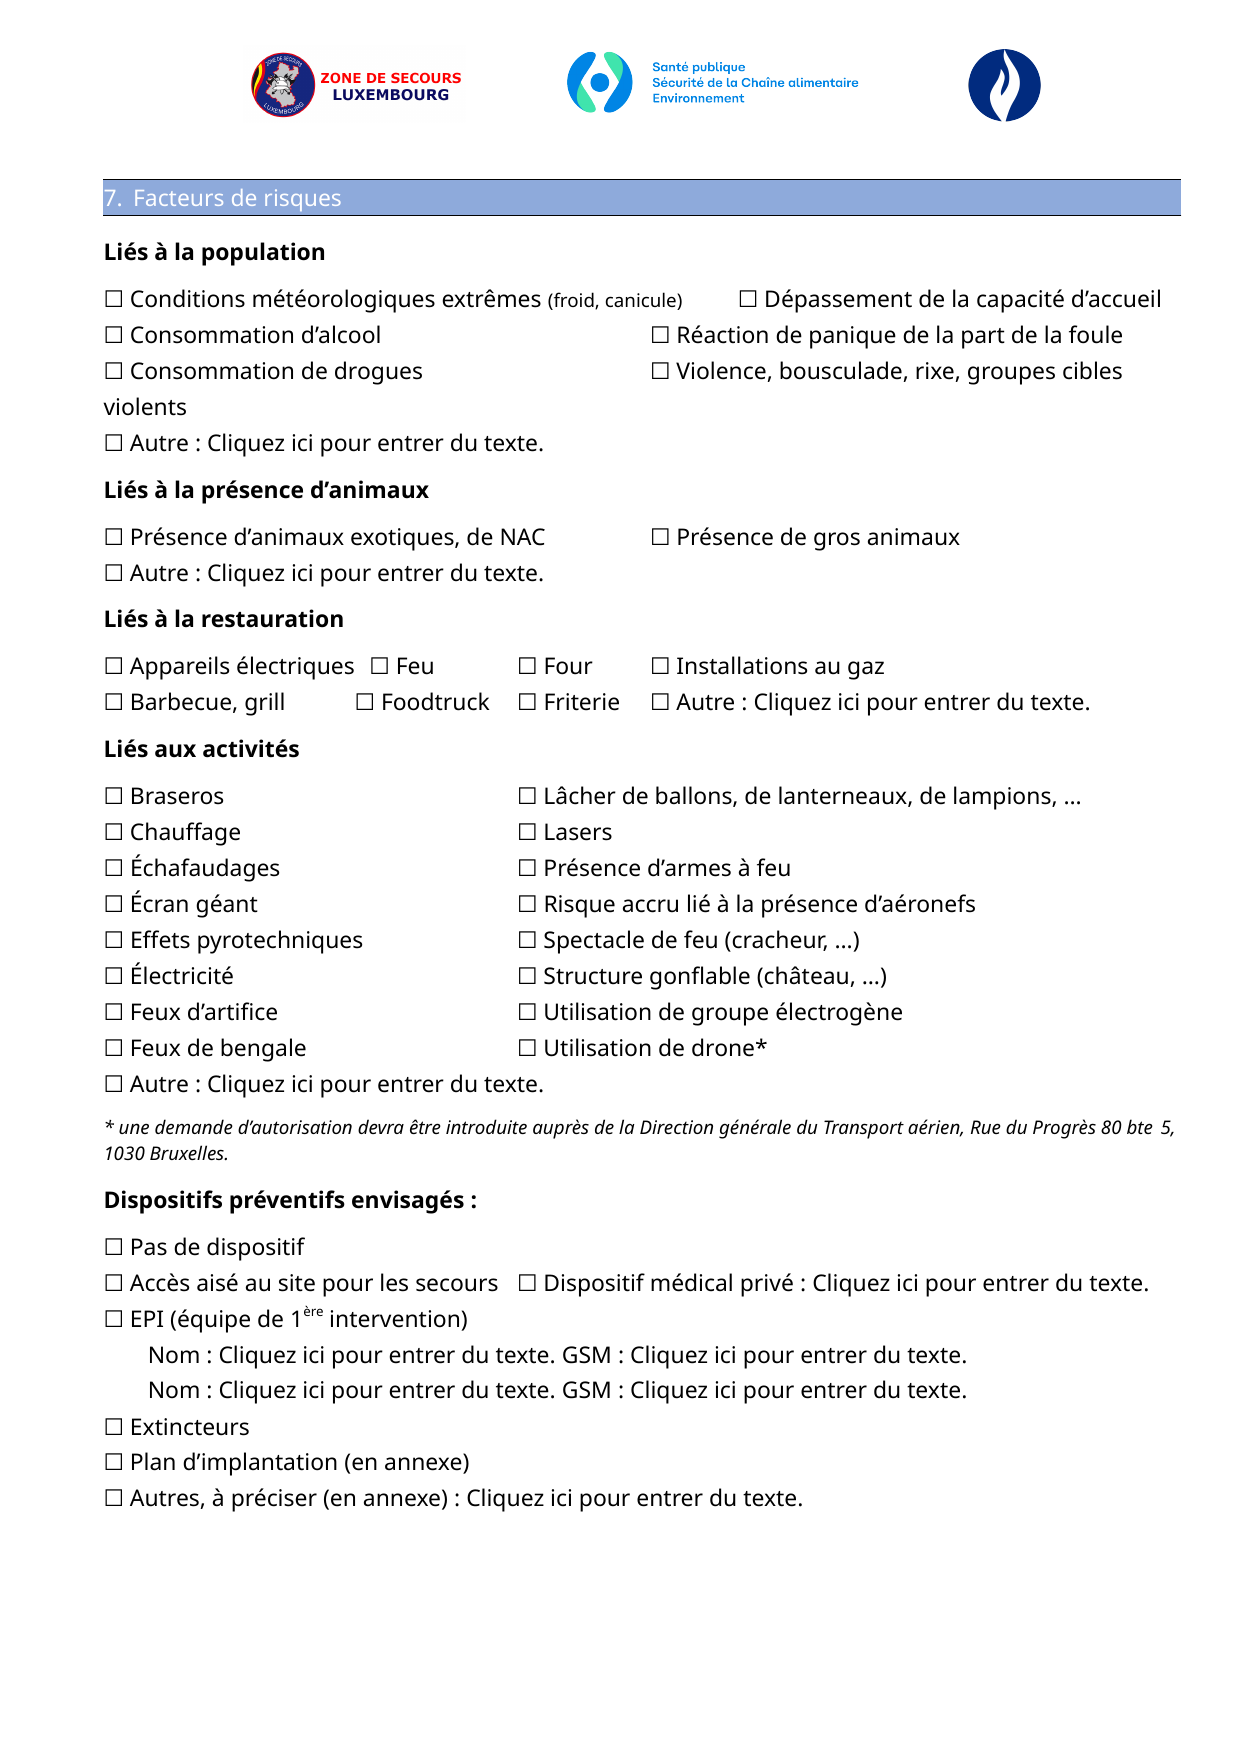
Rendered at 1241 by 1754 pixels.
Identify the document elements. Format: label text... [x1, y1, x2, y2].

text Liés à la présence d’animaux [103, 474, 1181, 505]
text Électricité Structure gonflable (château, …) [103, 960, 1181, 991]
text Pas de dispositif [103, 1231, 1181, 1262]
text Présence d’animaux exotiques, de NAC Présence de gros animaux [103, 521, 1181, 552]
text * une demande d’autorisation devra être introduite auprès de la Direction générale du Transport aérien, Rue du Progrès 80 bte 5, 1030 Bruxelles. [103, 1114, 1181, 1165]
text Écran géant Risque accru lié à la présence d’aéronefs [103, 888, 1181, 919]
text Liés à la population [103, 236, 1181, 267]
text Dispositifs préventifs envisagés : [103, 1184, 1181, 1215]
text Autre : [103, 1067, 1181, 1099]
text Barbecue, grill Foodtruck Friterie Autre : [103, 686, 1181, 717]
text Nom : GSM : [103, 1338, 1181, 1370]
text Autres, à préciser (en annexe) : [103, 1482, 1181, 1513]
text Plan d’implantation (en annexe) [103, 1446, 1181, 1478]
text EPI (équipe de 1ère intervention) [103, 1303, 1181, 1334]
text Extincteurs [103, 1410, 1181, 1442]
text Autre : [103, 557, 1181, 588]
text Chauffage Lasers [103, 816, 1181, 847]
text Consommation de drogues Violence, bousculade, rixe, groupes cibles violents [103, 355, 1181, 422]
picture [968, 49, 1041, 122]
text Braseros Lâcher de ballons, de lanterneaux, de lampions, … [103, 780, 1181, 811]
text Liés à la restauration [103, 603, 1181, 635]
text Feux d’artifice Utilisation de groupe électrogène [103, 996, 1181, 1027]
text Appareils électriques Feu Four Installations au gaz [103, 650, 1181, 682]
text Conditions météorologiques extrêmes (froid, canicule) Dépassement de la capacité d’accueil [103, 283, 1181, 314]
text Liés aux activités [103, 733, 1181, 764]
text Accès aisé au site pour les secours Dispositif médical privé : [103, 1267, 1181, 1298]
text Autre : [103, 427, 1181, 458]
text Échafaudages Présence d’armes à feu [103, 852, 1181, 883]
picture [545, 29, 890, 135]
subtitle Facteurs de risques [103, 180, 1181, 215]
text Nom : GSM : [103, 1374, 1181, 1406]
text Consommation d’alcool Réaction de panique de la part de la foule [103, 319, 1181, 350]
text Feux de bengale Utilisation de drone* [103, 1032, 1181, 1063]
text Effets pyrotechniques Spectacle de feu (cracheur, …) [103, 924, 1181, 955]
picture [243, 45, 466, 123]
